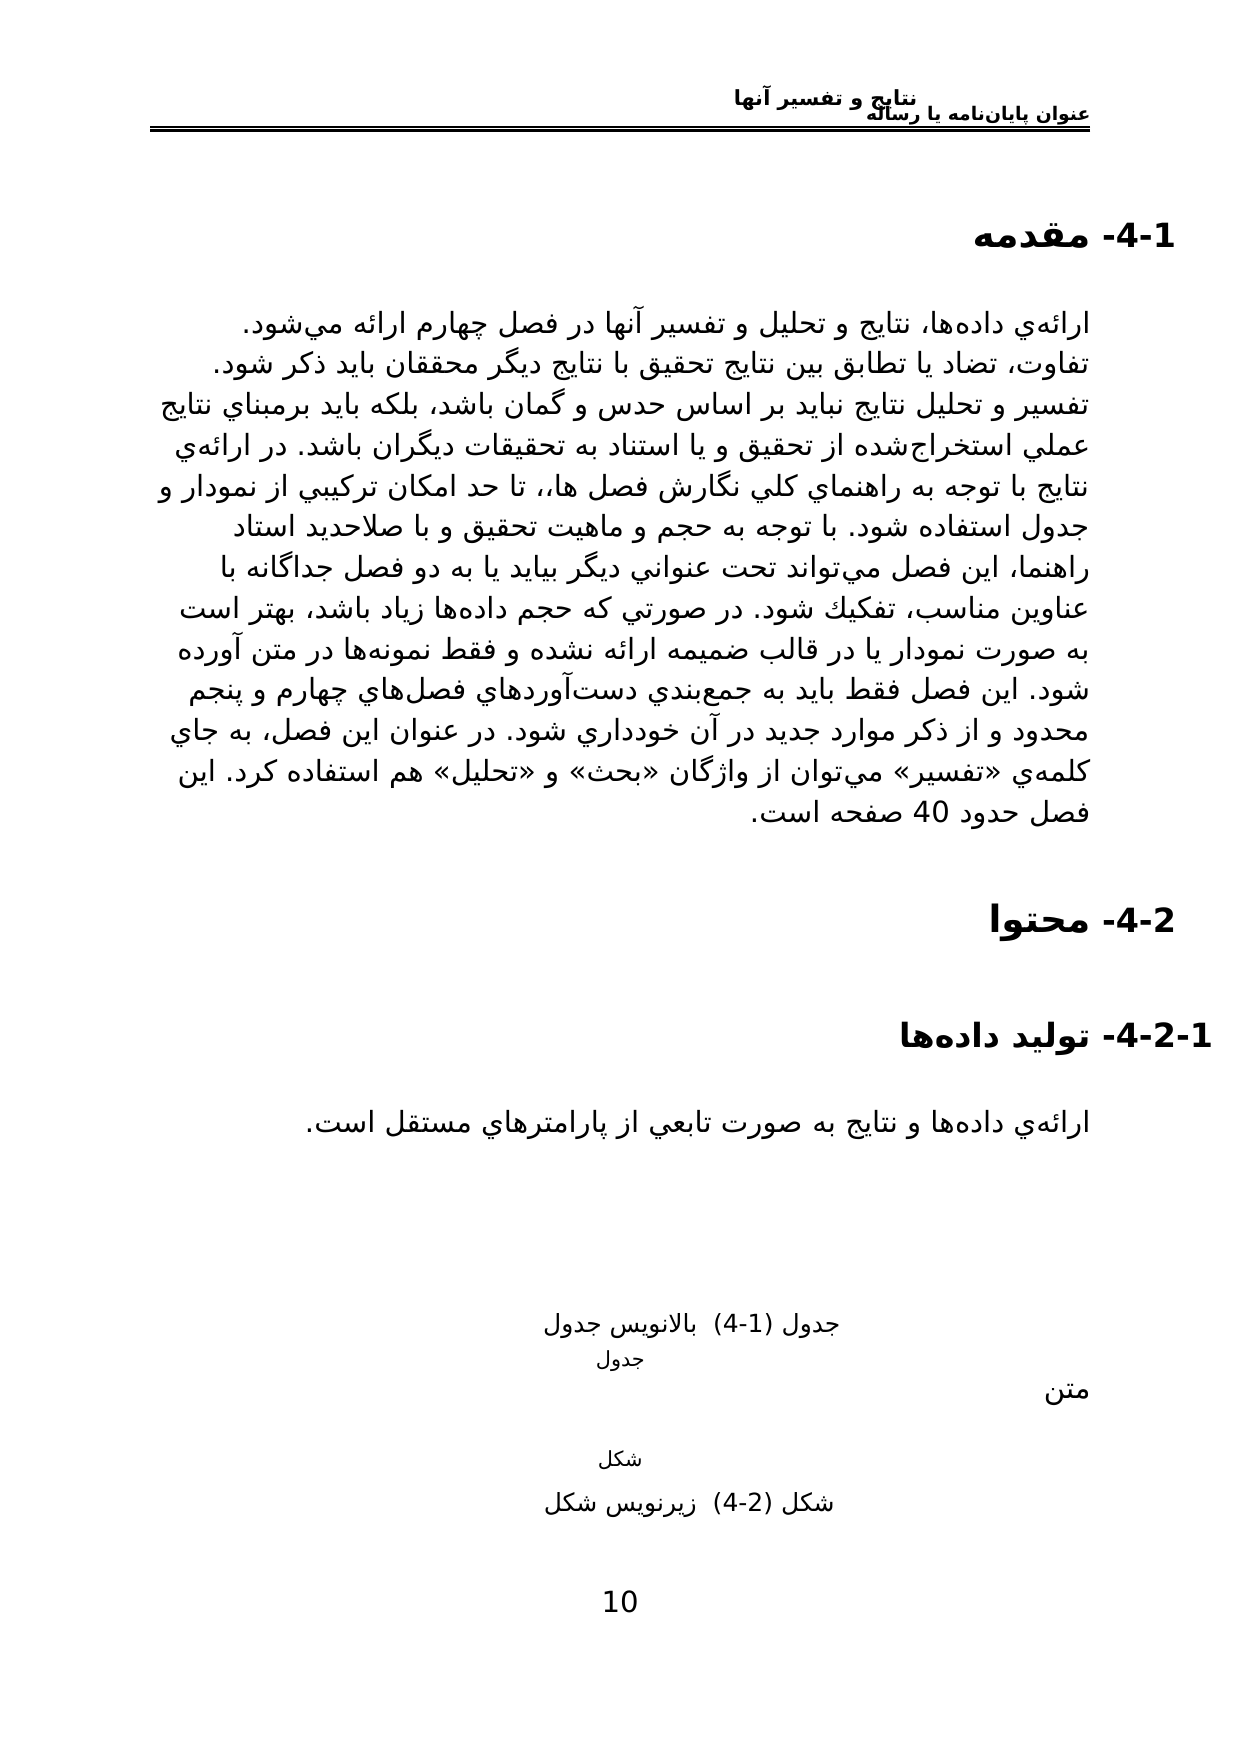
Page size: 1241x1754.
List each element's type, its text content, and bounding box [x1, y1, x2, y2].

text توليد داده‌ها [150, 1017, 1090, 1056]
text جدول [150, 1347, 1090, 1372]
text محتوا [150, 898, 1090, 942]
text ‌ارائه‌ي داده‌ها و نتايج به‌ صورت تابعي از پارامترهاي مستقل است. [150, 1106, 1090, 1139]
text زيرنويس شکل [150, 1492, 1090, 1517]
text ارائه‌ي داده‌ها، نتايج و تحليل و تفسير آنها در فصل چهارم ارائه مي‌شود. تفاوت، تضاد يا تطابق بين نتايج تحقيق با نتايج ديگر محققان بايد ذكر شود. تفسير و تحليل نتايج نبايد بر اساس حدس و گمان باشد، بلكه بايد برمبناي نتايج عملي استخراج‌شده از تحقيق و يا استناد به تحقيقات ديگران باشد. در ارائه‌ي نتايج با توجه به راهنماي كلي نگارش فصل ها،، تا حد امكان تركيبي از نمودار و جدول استفاده شود. با توجه به حجم و ماهيت تحقيق و با صلاحديد استاد راهنما، اين فصل مي‌تواند تحت عنواني ديگر بيايد يا به دو فصل جداگانه با عناوين مناسب، تفكيك شود. در صورتي که حجم داده‌ها زياد باشد، بهتر است به صورت نمودار يا در قالب ضميمه ارائه نشده و فقط نمونه‌ها در متن آورده شود. اين فصل فقط بايد به جمع‌بندي دست‌آوردهاي فصل‌هاي چهارم و پنجم محدود و از ذكر موارد جديد در آن خودداري شود. در عنوان اين فصل، به جاي کلمه‌ي «تفسير» مي‌توان از واژگان «بحث» و «تحليل» هم استفاده کرد. اين فصل حدود 40 صفحه است. [150, 306, 1090, 829]
text شکل [150, 1447, 1090, 1471]
text مقدمه [150, 212, 1090, 256]
text بالانويس جدول [150, 1312, 1090, 1337]
text متن [150, 1372, 1090, 1406]
